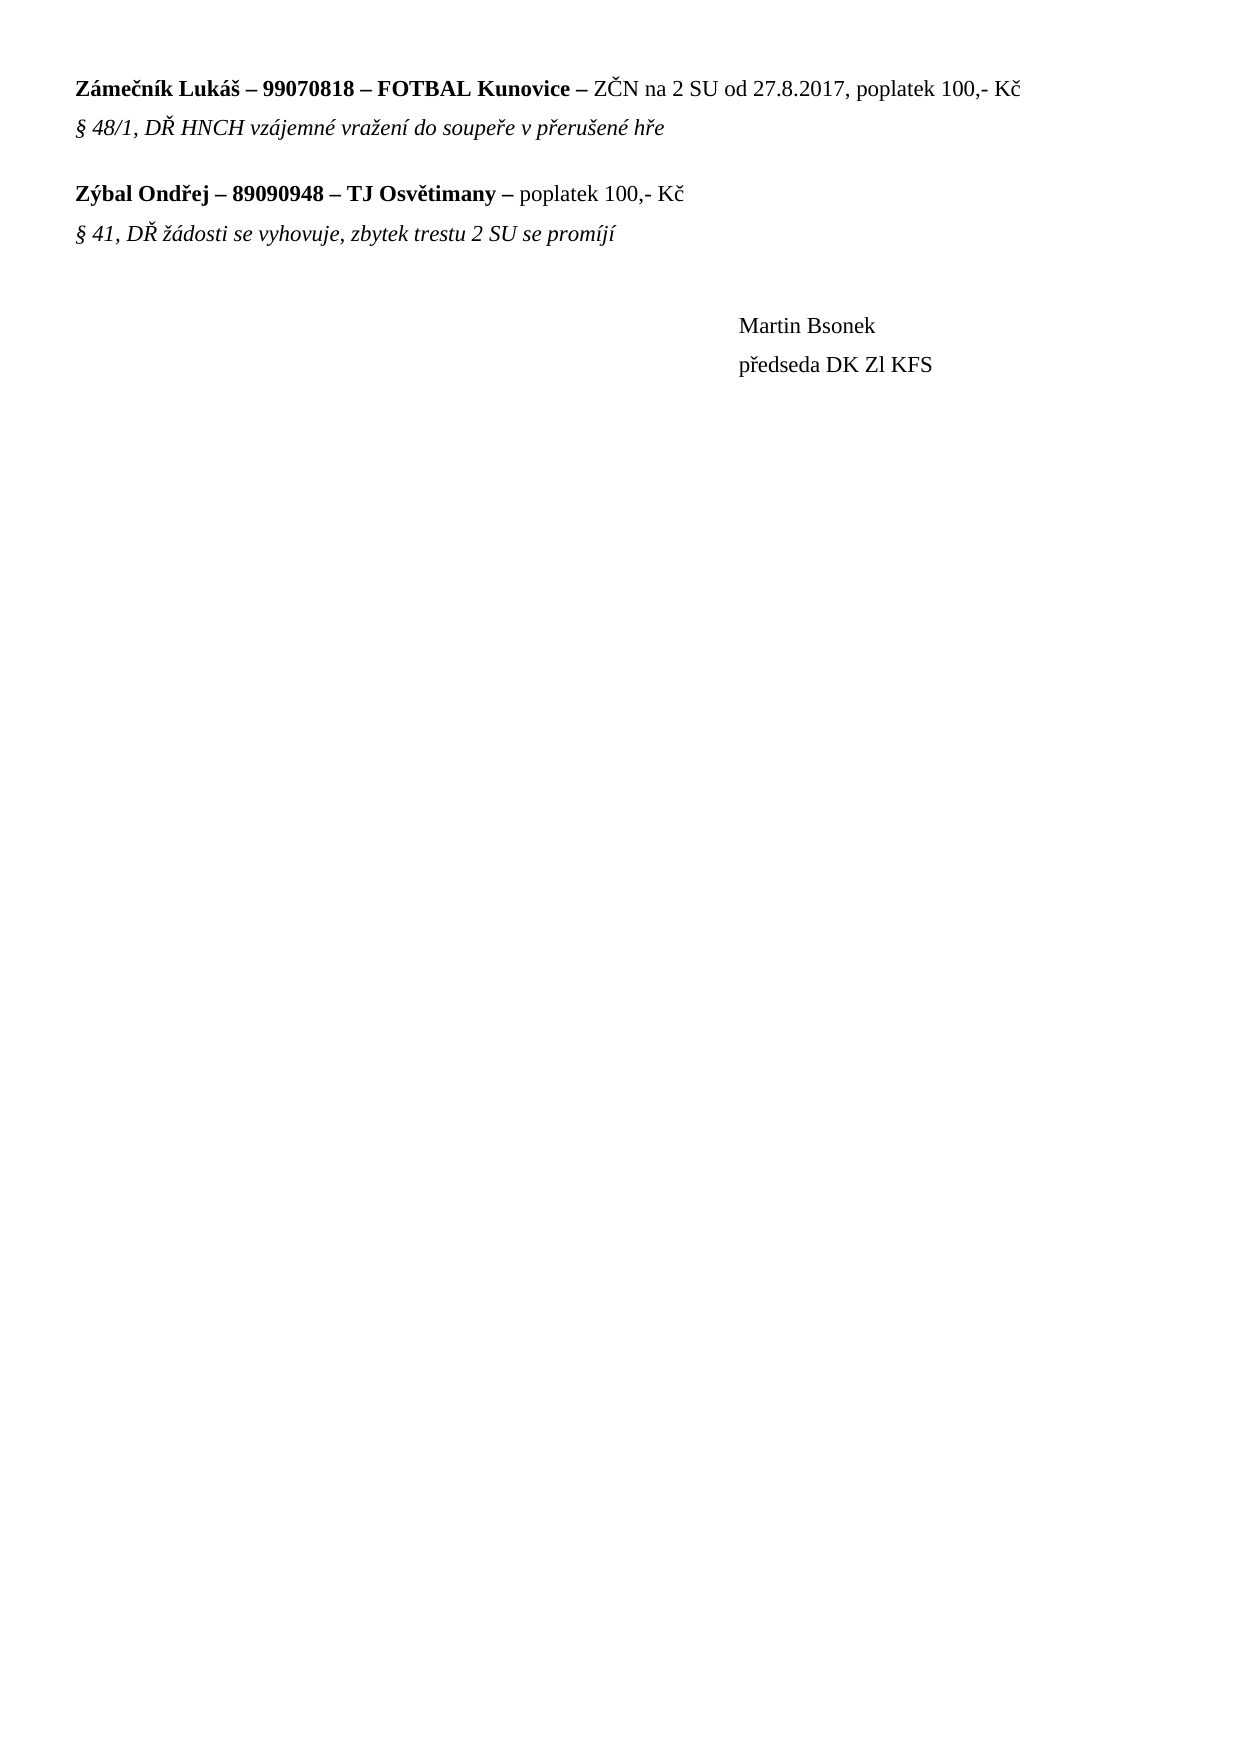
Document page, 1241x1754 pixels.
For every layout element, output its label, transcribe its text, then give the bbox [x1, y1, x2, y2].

text Zýbal Ondřej – 89090948 – TJ Osvětimany – poplatek 100,- Kč [75, 180, 1165, 207]
text předseda DK Zl KFS [75, 351, 1165, 378]
text Martin Bsonek [75, 312, 1165, 338]
text § 48/1, DŘ HNCH vzájemné vražení do soupeře v přerušené hře [75, 114, 1165, 141]
text Zámečník Lukáš – 99070818 – FOTBAL Kunovice – ZČN na 2 SU od 27.8.2017, poplatek 100,- Kč [75, 75, 1165, 101]
text § 41, DŘ žádosti se vyhovuje, zbytek trestu 2 SU se promíjí [75, 220, 1165, 246]
